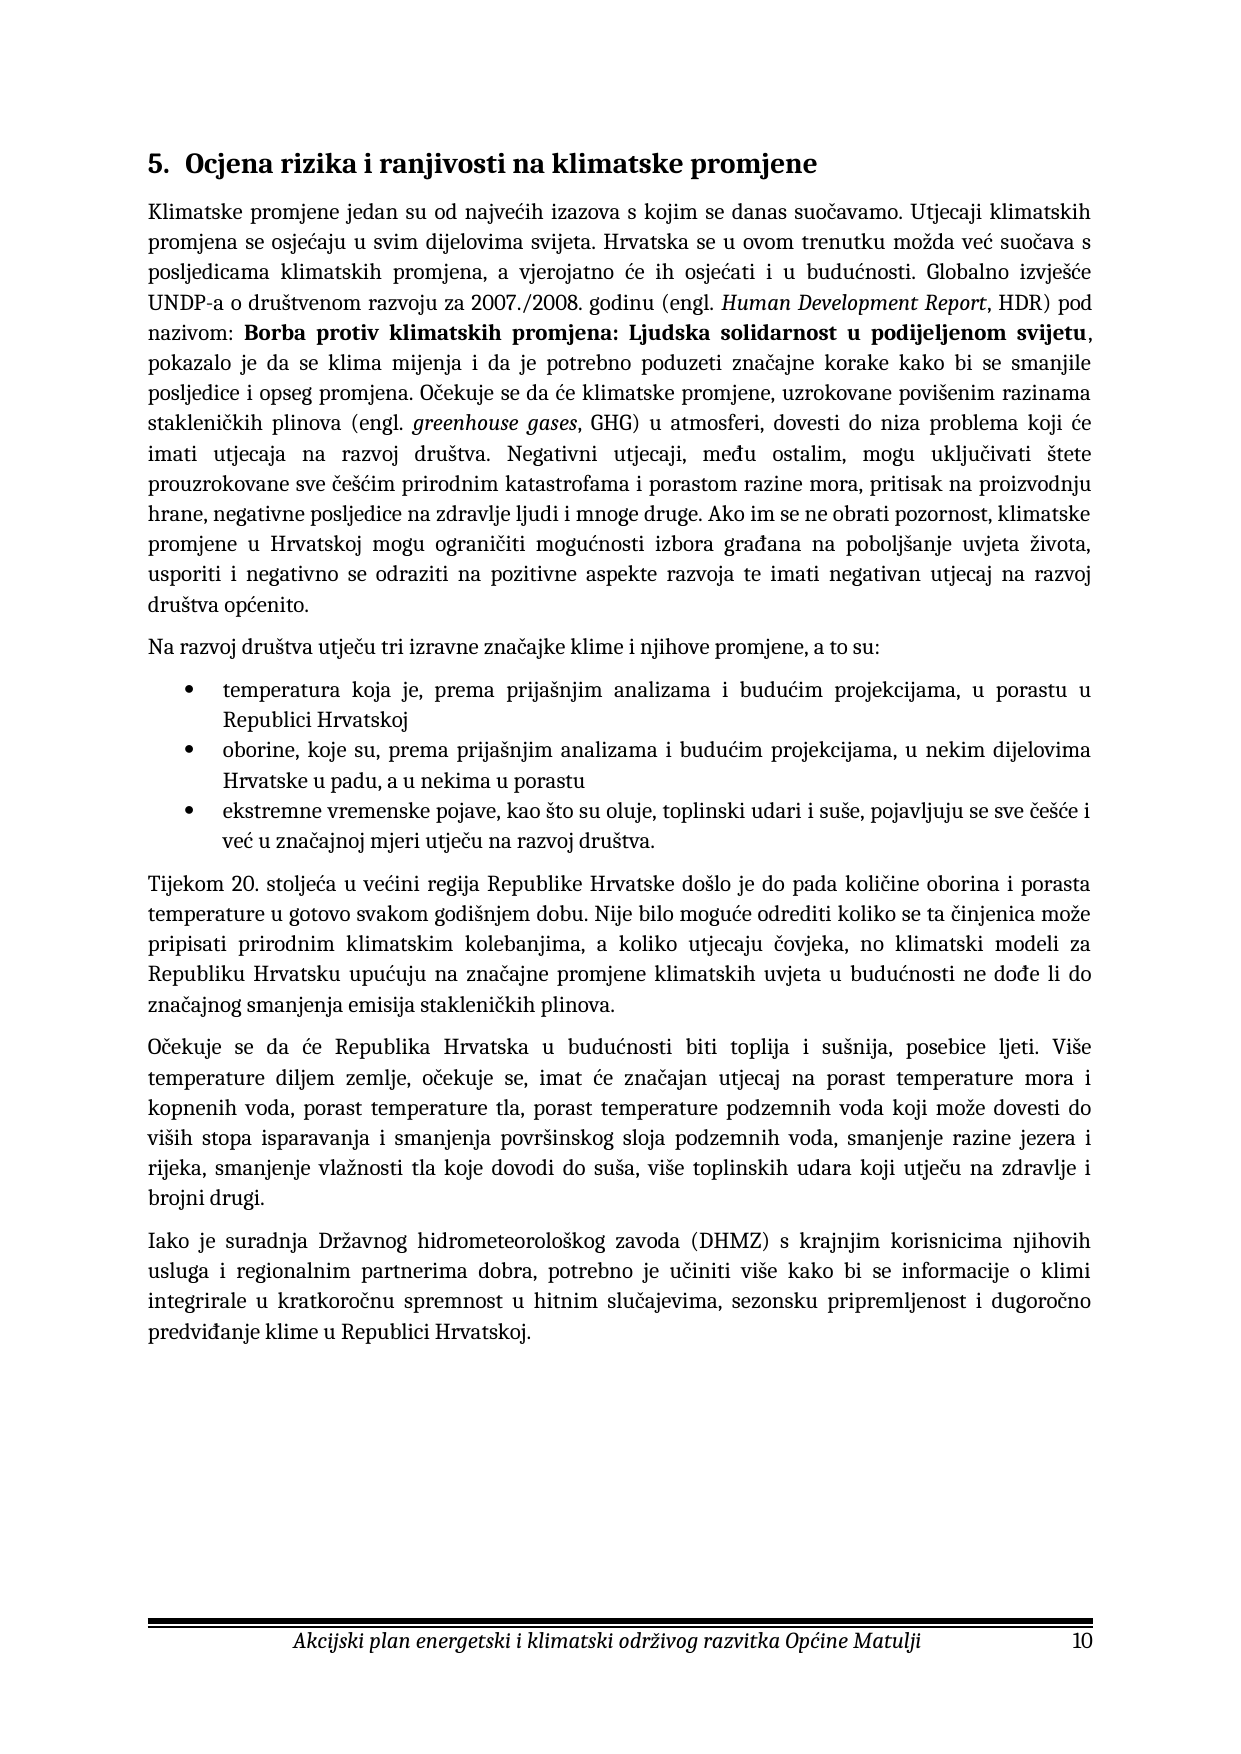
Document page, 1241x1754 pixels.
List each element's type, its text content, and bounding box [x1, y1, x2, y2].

subtitle Ocjena rizika i ranjivosti na klimatske promjene [148, 148, 1093, 181]
text Očekuje se da će Republika Hrvatska u budućnosti biti toplija i sušnija, posebice ljeti. Više temperature diljem zemlje, očekuje se, imat će značajan utjecaj na porast temperature mora i kopnenih voda, porast temperature tla, porast temperature podzemnih voda koji može dovesti do viših stopa isparavanja i smanjenja površinskog sloja podzemnih voda, smanjenje razine jezera i rijeka, smanjenje vlažnosti tla koje dovodi do suša, više toplinskih udara koji utječu na zdravlje i brojni drugi. [148, 1034, 1093, 1211]
text Klimatske promjene jedan su od najvećih izazova s kojim se danas suočavamo. Utjecaji klimatskih promjena se osjećaju u svim dijelovima svijeta. Hrvatska se u ovom trenutku možda već suočava s posljedicama klimatskih promjena, a vjerojatno će ih osjećati i u budućnosti. Globalno izvješće UNDP-a o društvenom razvoju za 2007./2008. godinu (engl. Human Development Report, HDR) pod nazivom: Borba protiv klimatskih promjena: Ljudska solidarnost u podijeljenom svijetu, pokazalo je da se klima mijenja i da je potrebno poduzeti značajne korake kako bi se smanjile posljedice i opseg promjena. Očekuje se da će klimatske promjene, uzrokovane povišenim razinama stakleničkih plinova (engl. greenhouse gases, GHG) u atmosferi, dovesti do niza problema koji će imati utjecaja na razvoj društva. Negativni utjecaji, među ostalim, mogu uključivati štete prouzrokovane sve češćim prirodnim katastrofama i porastom razine mora, pritisak na proizvodnju hrane, negativne posljedice na zdravlje ljudi i mnoge druge. Ako im se ne obrati pozornost, klimatske promjene u Hrvatskoj mogu ograničiti mogućnosti izbora građana na poboljšanje uvjeta života, usporiti i negativno se odraziti na pozitivne aspekte razvoja te imati negativan utjecaj na razvoj društva općenito. [148, 199, 1093, 618]
text Iako je suradnja Državnog hidrometeorološkog zavoda (DHMZ) s krajnjim korisnicima njihovih usluga i regionalnim partnerima dobra, potrebno je učiniti više kako bi se informacije o klimi integrirale u kratkoročnu spremnost u hitnim slučajevima, sezonsku pripremljenost i dugoročno predviđanje klime u Republici Hrvatskoj. [148, 1228, 1093, 1345]
list oborine, koje su, prema prijašnjim analizama i budućim projekcijama, u nekim dijelovima Hrvatske u padu, a u nekima u porastu [185, 737, 1093, 794]
list ekstremne vremenske pojave, kao što su oluje, toplinski udari i suše, pojavljuju se sve češće i već u značajnoj mjeri utječu na razvoj društva. [185, 798, 1093, 854]
text Na razvoj društva utječu tri izravne značajke klime i njihove promjene, a to su: [148, 634, 1093, 660]
list temperatura koja je, prema prijašnjim analizama i budućim projekcijama, u porastu u Republici Hrvatskoj [185, 677, 1093, 733]
text Tijekom 20. stoljeća u većini regija Republike Hrvatske došlo je do pada količine oborina i porasta temperature u gotovo svakom godišnjem dobu. Nije bilo moguće odrediti koliko se ta činjenica može pripisati prirodnim klimatskim kolebanjima, a koliko utjecaju čovjeka, no klimatski modeli za Republiku Hrvatsku upućuju na značajne promjene klimatskih uvjeta u budućnosti ne dođe li do značajnog smanjenja emisija stakleničkih plinova. [148, 871, 1093, 1018]
